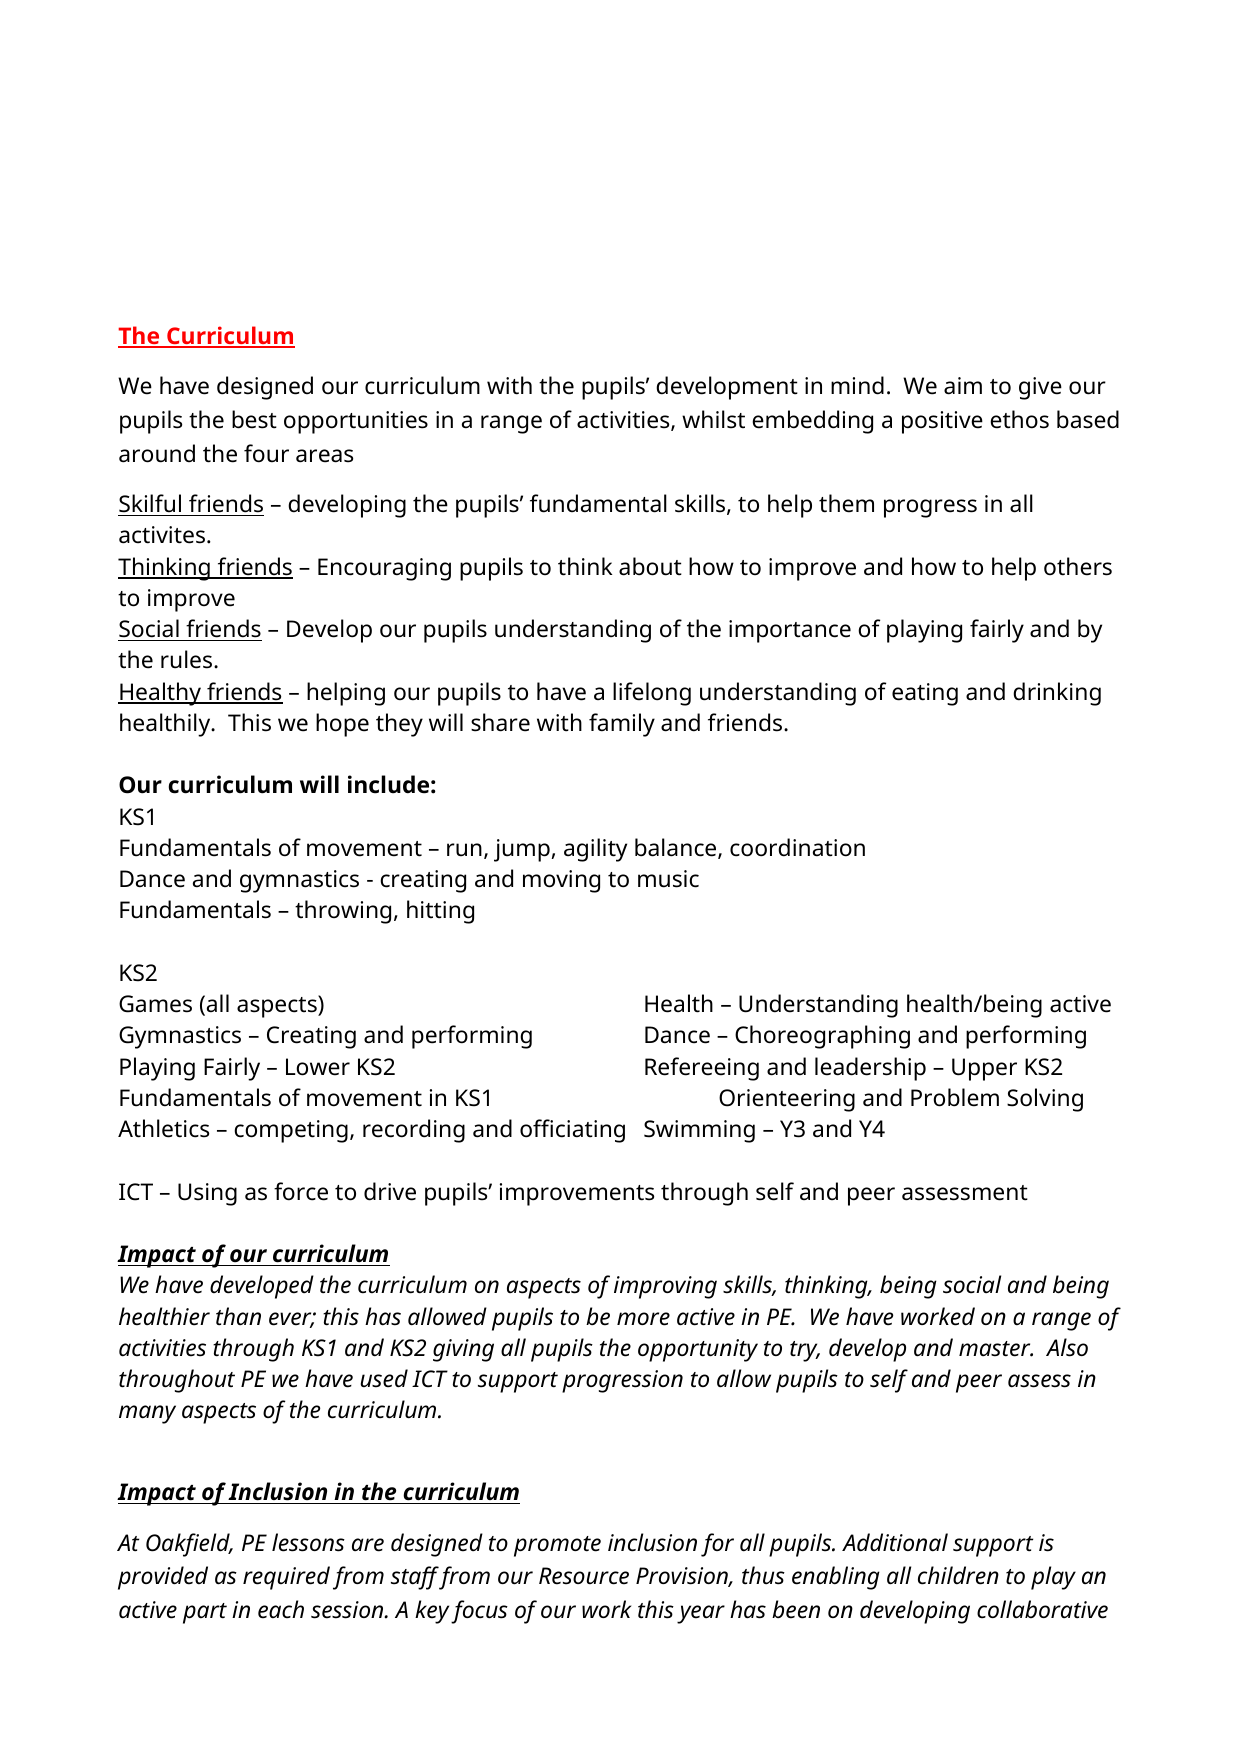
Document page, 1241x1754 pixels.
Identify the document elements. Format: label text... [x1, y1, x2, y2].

text Fundamentals of movement – run, jump, agility balance, coordination [118, 832, 1122, 863]
text Fundamentals of movement in KS1 Orienteering and Problem Solving [118, 1082, 1122, 1113]
text Skilful friends – developing the pupils’ fundamental skills, to help them progress in all activites. [118, 488, 1122, 551]
text KS2 [118, 957, 1122, 988]
text Playing Fairly – Lower KS2 Refereeing and leadership – Upper KS2 [118, 1051, 1122, 1082]
text Social friends – Develop our pupils understanding of the importance of playing fairly and by the rules. [118, 613, 1122, 676]
text Games (all aspects) Health – Understanding health/being active [118, 988, 1122, 1019]
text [118, 1526, 1122, 1625]
text Fundamentals – throwing, hitting [118, 894, 1122, 926]
text The Curriculum [118, 320, 1122, 351]
text Thinking friends – Encouraging pupils to think about how to improve and how to help others to improve [118, 551, 1122, 613]
text Healthy friends – helping our pupils to have a lifelong understanding of eating and drinking healthily. This we hope they will share with family and friends. [118, 676, 1122, 738]
text Our curriculum will include: [118, 769, 1122, 801]
text We have developed the curriculum on aspects of improving skills, thinking, being social and being healthier than ever; this has allowed pupils to be more active in PE. We have worked on a range of activities through KS1 and KS2 giving all pupils the opportunity to try, develop and master. Also throughout PE we have used ICT to support progression to allow pupils to self and peer assess in many aspects of the curriculum. [118, 1269, 1122, 1426]
text Impact of Inclusion in the curriculum [118, 1476, 1122, 1507]
text We have designed our curriculum with the pupils’ development in mind. We aim to give our pupils the best opportunities in a range of activities, whilst embedding a positive ethos based around the four areas [118, 370, 1122, 469]
text KS1 [118, 801, 1122, 832]
text Impact of our curriculum [118, 1238, 1122, 1269]
text Athletics – competing, recording and officiating Swimming – Y3 and Y4 [118, 1113, 1122, 1144]
text Dance and gymnastics - creating and moving to music [118, 863, 1122, 894]
text Gymnastics – Creating and performing Dance – Choreographing and performing [118, 1019, 1122, 1051]
text ICT – Using as force to drive pupils’ improvements through self and peer assessment [118, 1176, 1122, 1207]
